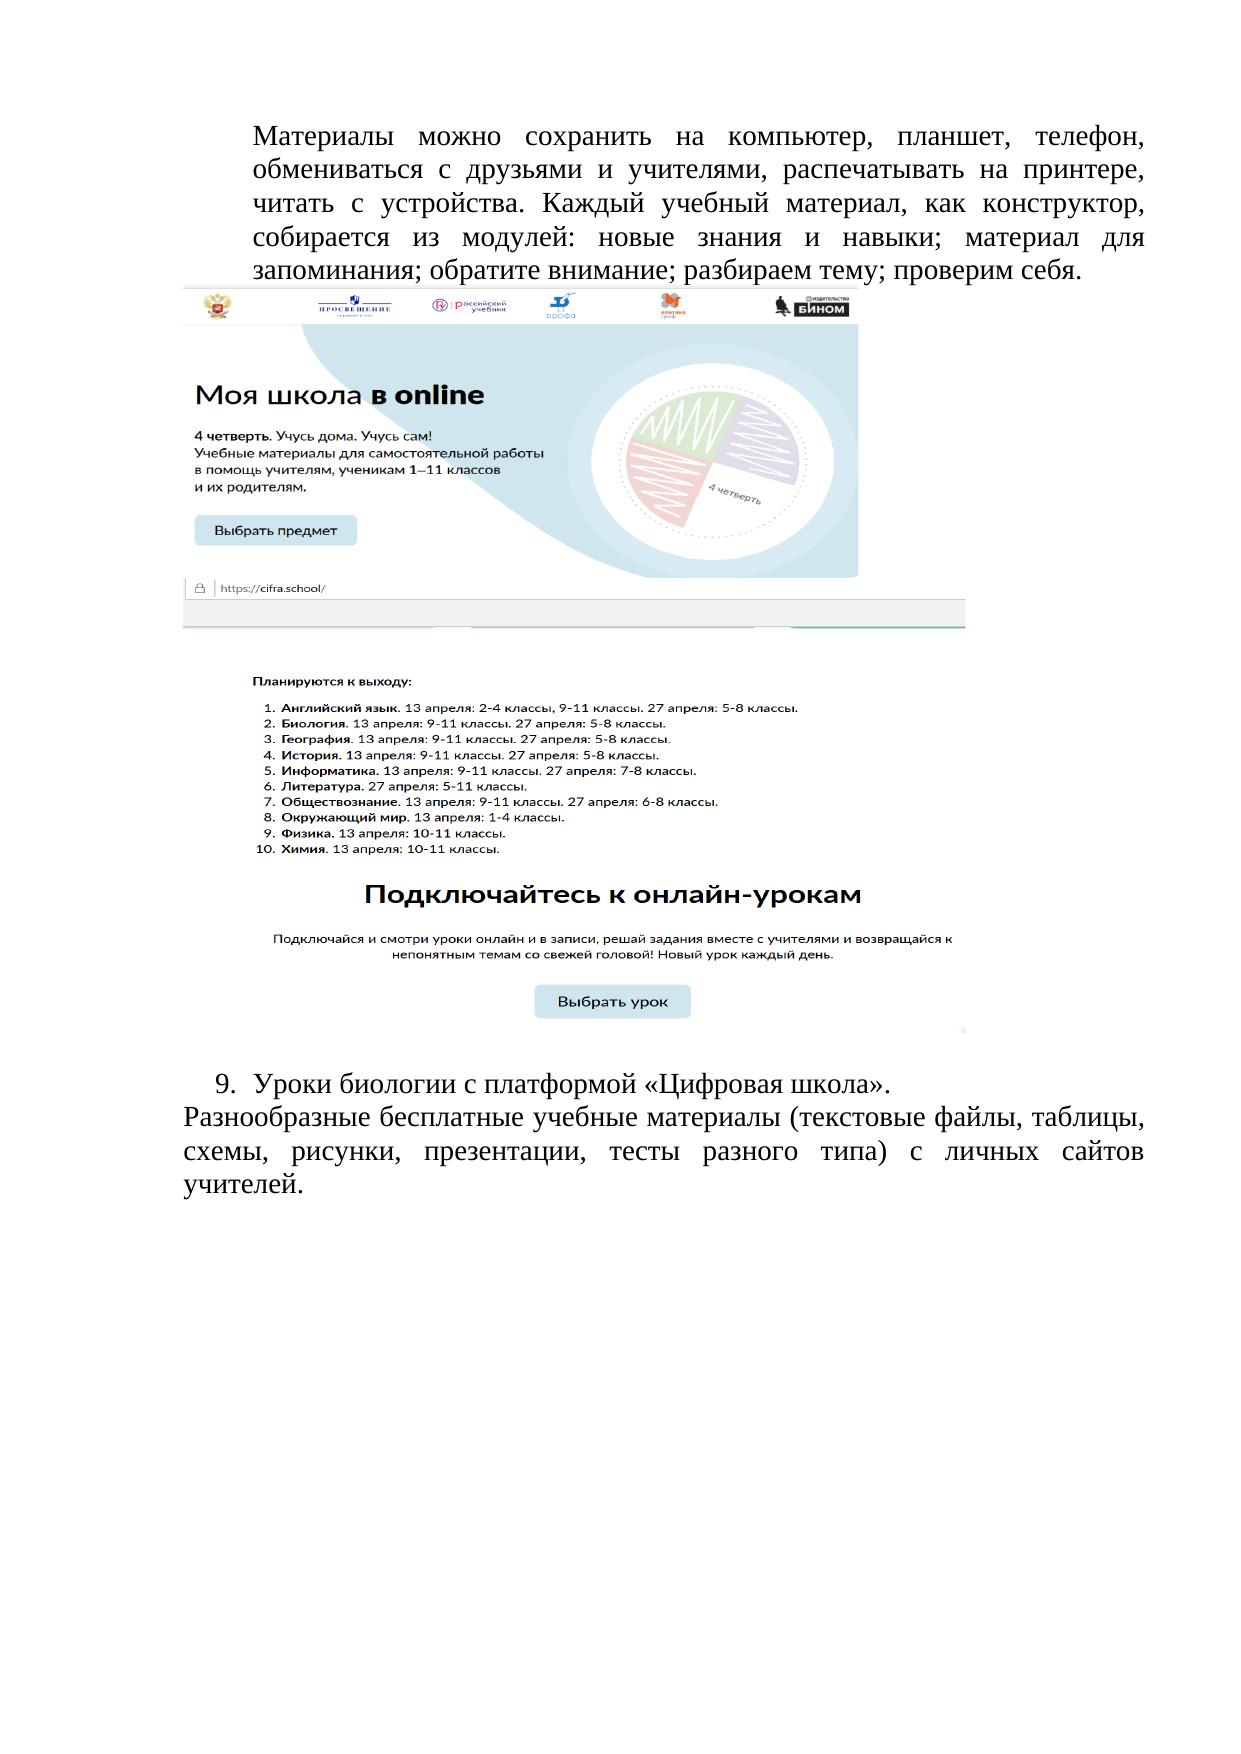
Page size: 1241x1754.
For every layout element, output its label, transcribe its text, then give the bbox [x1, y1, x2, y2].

text Разнообразные бесплатные учебные материалы (текстовые файлы, таблицы, схемы, рисунки, презентации, тесты разного типа) с личных сайтов учителей. [183, 1099, 1146, 1200]
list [215, 118, 1146, 286]
list Уроки биологии с платформой «Цифровая школа». [215, 1066, 1146, 1099]
picture [183, 285, 966, 1033]
